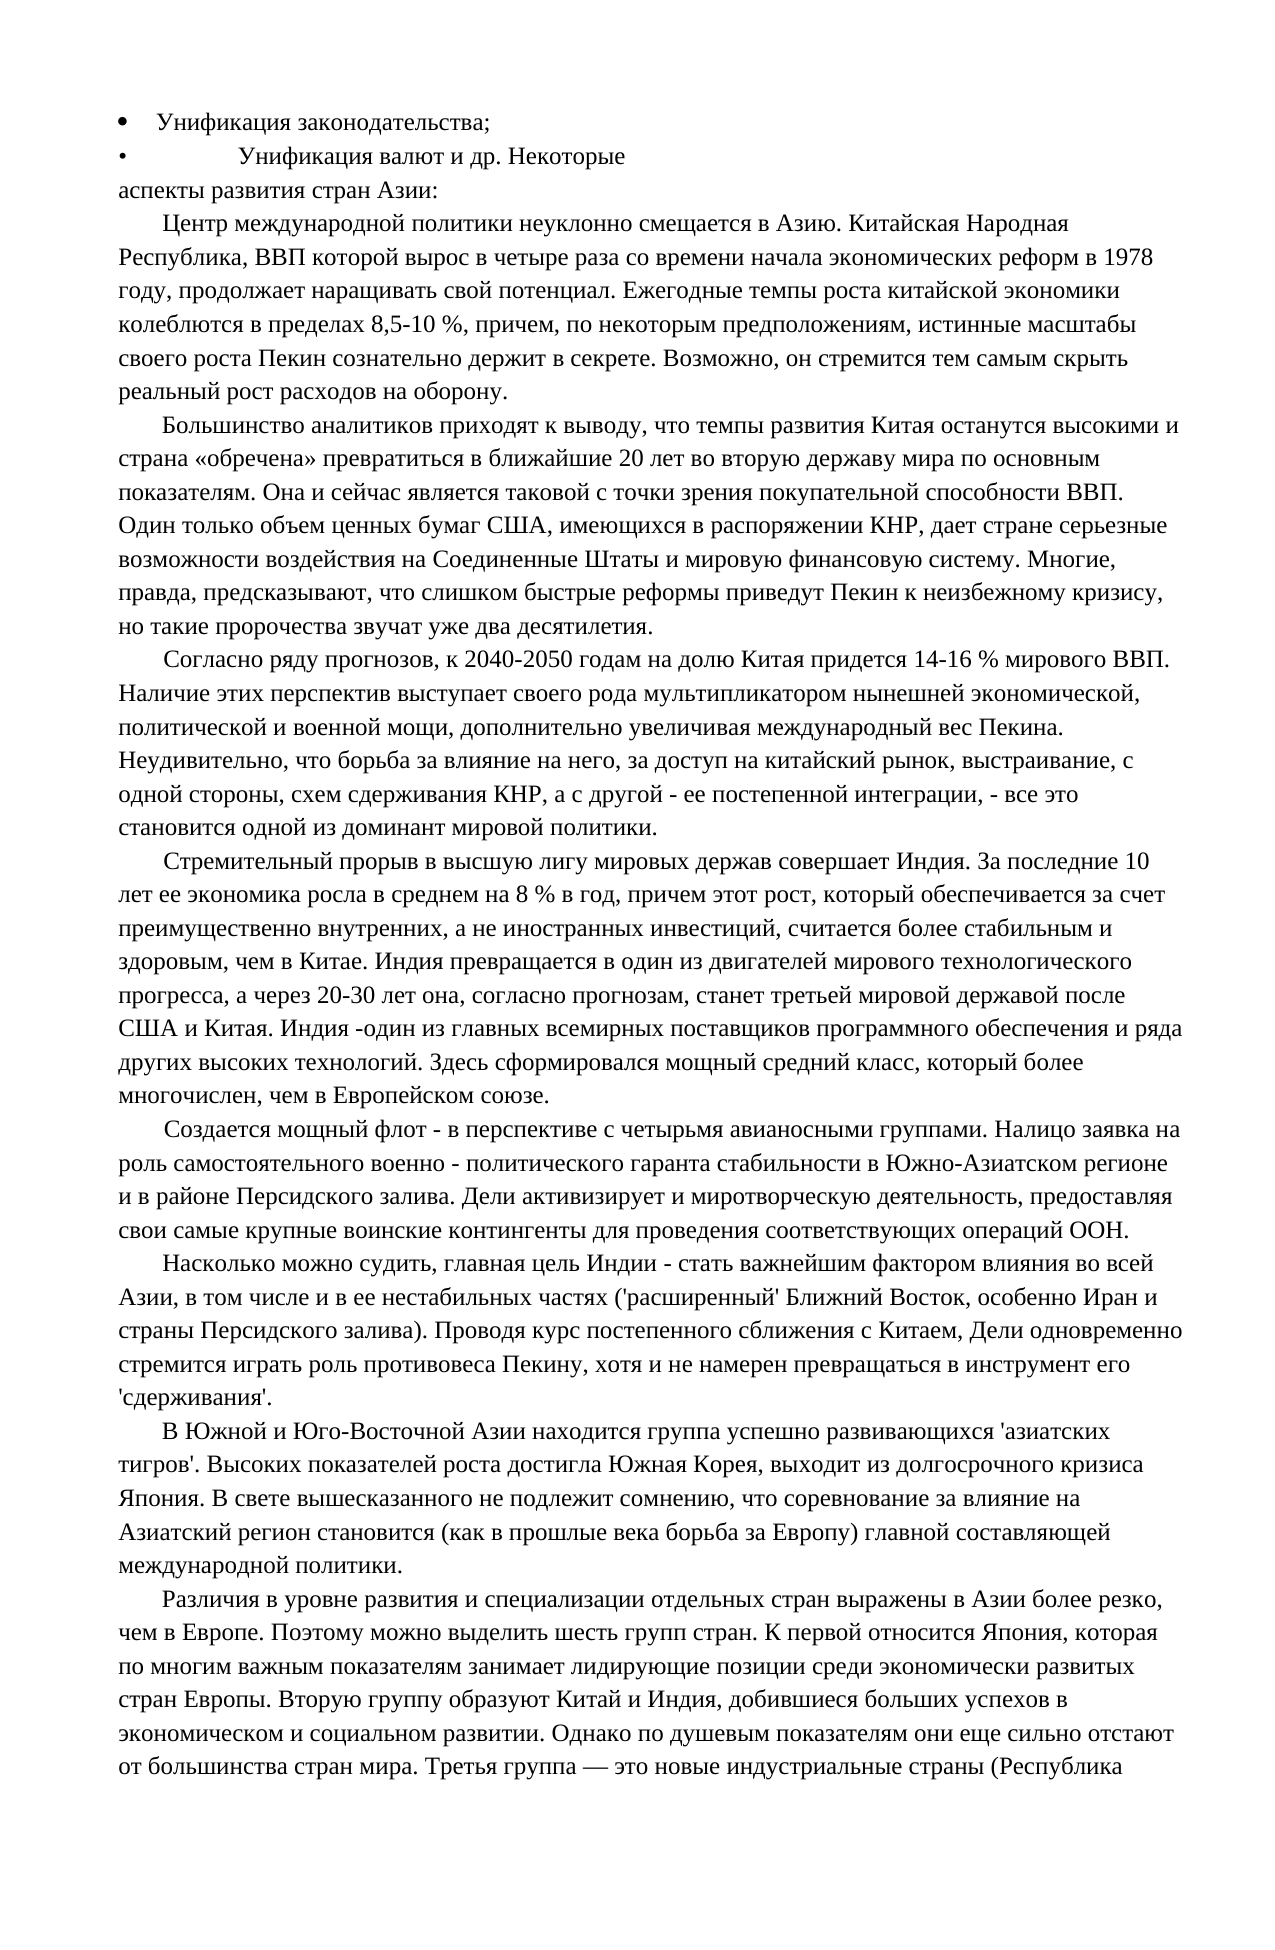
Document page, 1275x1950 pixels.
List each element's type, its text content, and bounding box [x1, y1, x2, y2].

text Центр международной политики неуклонно смещается в Азию. Китайская Народная Республика, ВВП которой вырос в четыре раза со времени начала экономических реформ в 1978 году, продолжает наращивать свой потенциал. Ежегодные темпы роста китайской экономики колеблются в пределах 8,5-10 %, причем, по некоторым предположениям, истинные масштабы своего роста Пекин сознательно держит в секрете. Возможно, он стремится тем самым скрыть реальный рост расходов на оборону. [118, 205, 1186, 406]
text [118, 1580, 1186, 1782]
text Создается мощный флот - в перспективе с четырьмя авианосными группами. Налицо заявка на роль самостоятельного военно - политического гаранта стабильности в Южно-Азиатском регионе и в районе Персидского залива. Дели активизирует и миротворческую деятельность, предоставляя свои самые крупные воинские контингенты для проведения соответствующих операций ООН. [118, 1111, 1186, 1245]
list Унификация валют и др. Некоторые аспекты развития стран Азии: [118, 138, 700, 205]
text Согласно ряду прогнозов, к 2040-2050 годам на долю Китая придется 14-16 % мирового ВВП. Наличие этих перспектив выступает своего рода мультипликатором нынешней экономической, политической и военной мощи, дополнительно увеличивая международный вес Пекина. Неудивительно, что борьба за влияние на него, за доступ на китайский рынок, выстраивание, с одной стороны, схем сдерживания КНР, а с другой - ее постепенной интеграции, - все это становится одной из доминант мировой политики. [118, 641, 1186, 842]
text Насколько можно судить, главная цель Индии - стать важнейшим фактором влияния во всей Азии, в том числе и в ее нестабильных частях ('расширенный' Ближний Восток, особенно Иран и страны Персидского залива). Проводя курс постепенного сближения с Китаем, Дели одновременно стремится играть роль противовеса Пекину, хотя и не намерен превращаться в инструмент его 'сдерживания'. [118, 1245, 1186, 1413]
text В Южной и Юго-Восточной Азии находится группа успешно развивающихся 'азиатских тигров'. Высоких показателей роста достигла Южная Корея, выходит из долгосрочного кризиса Япония. В свете вышесказанного не подлежит сомнению, что соревнование за влияние на Азиатский регион становится (как в прошлые века борьба за Европу) главной составляющей международной политики. [118, 1413, 1186, 1580]
text Стремительный прорыв в высшую лигу мировых держав совершает Индия. За последние 10 лет ее экономика росла в среднем на 8 % в год, причем этот рост, который обеспечивается за счет преимущественно внутренних, а не иностранных инвестиций, считается более стабильным и здоровым, чем в Китае. Индия превращается в один из двигателей мирового технологического прогресса, а через 20-30 лет она, согласно прогнозам, станет третьей мировой державой после США и Китая. Индия -один из главных всемирных поставщиков программного обеспечения и ряда других высоких технологий. Здесь сформировался мощный средний класс, который более многочислен, чем в Европейском союзе. [118, 842, 1186, 1111]
list Унификация законодательства; [118, 103, 1186, 137]
text Большинство аналитиков приходят к выводу, что темпы развития Китая останутся высокими и страна «обречена» превратиться в ближайшие 20 лет во вторую державу мира по основным показателям. Она и сейчас является таковой с точки зрения покупательной способности ВВП. Один только объем ценных бумаг США, имеющихся в распоряжении КНР, дает стране серьезные возможности воздействия на Соединенные Штаты и мировую финансовую систему. Многие, правда, предсказывают, что слишком быстрые реформы приведут Пекин к неизбежному кризису, но такие пророчества звучат уже два десятилетия. [118, 406, 1186, 641]
